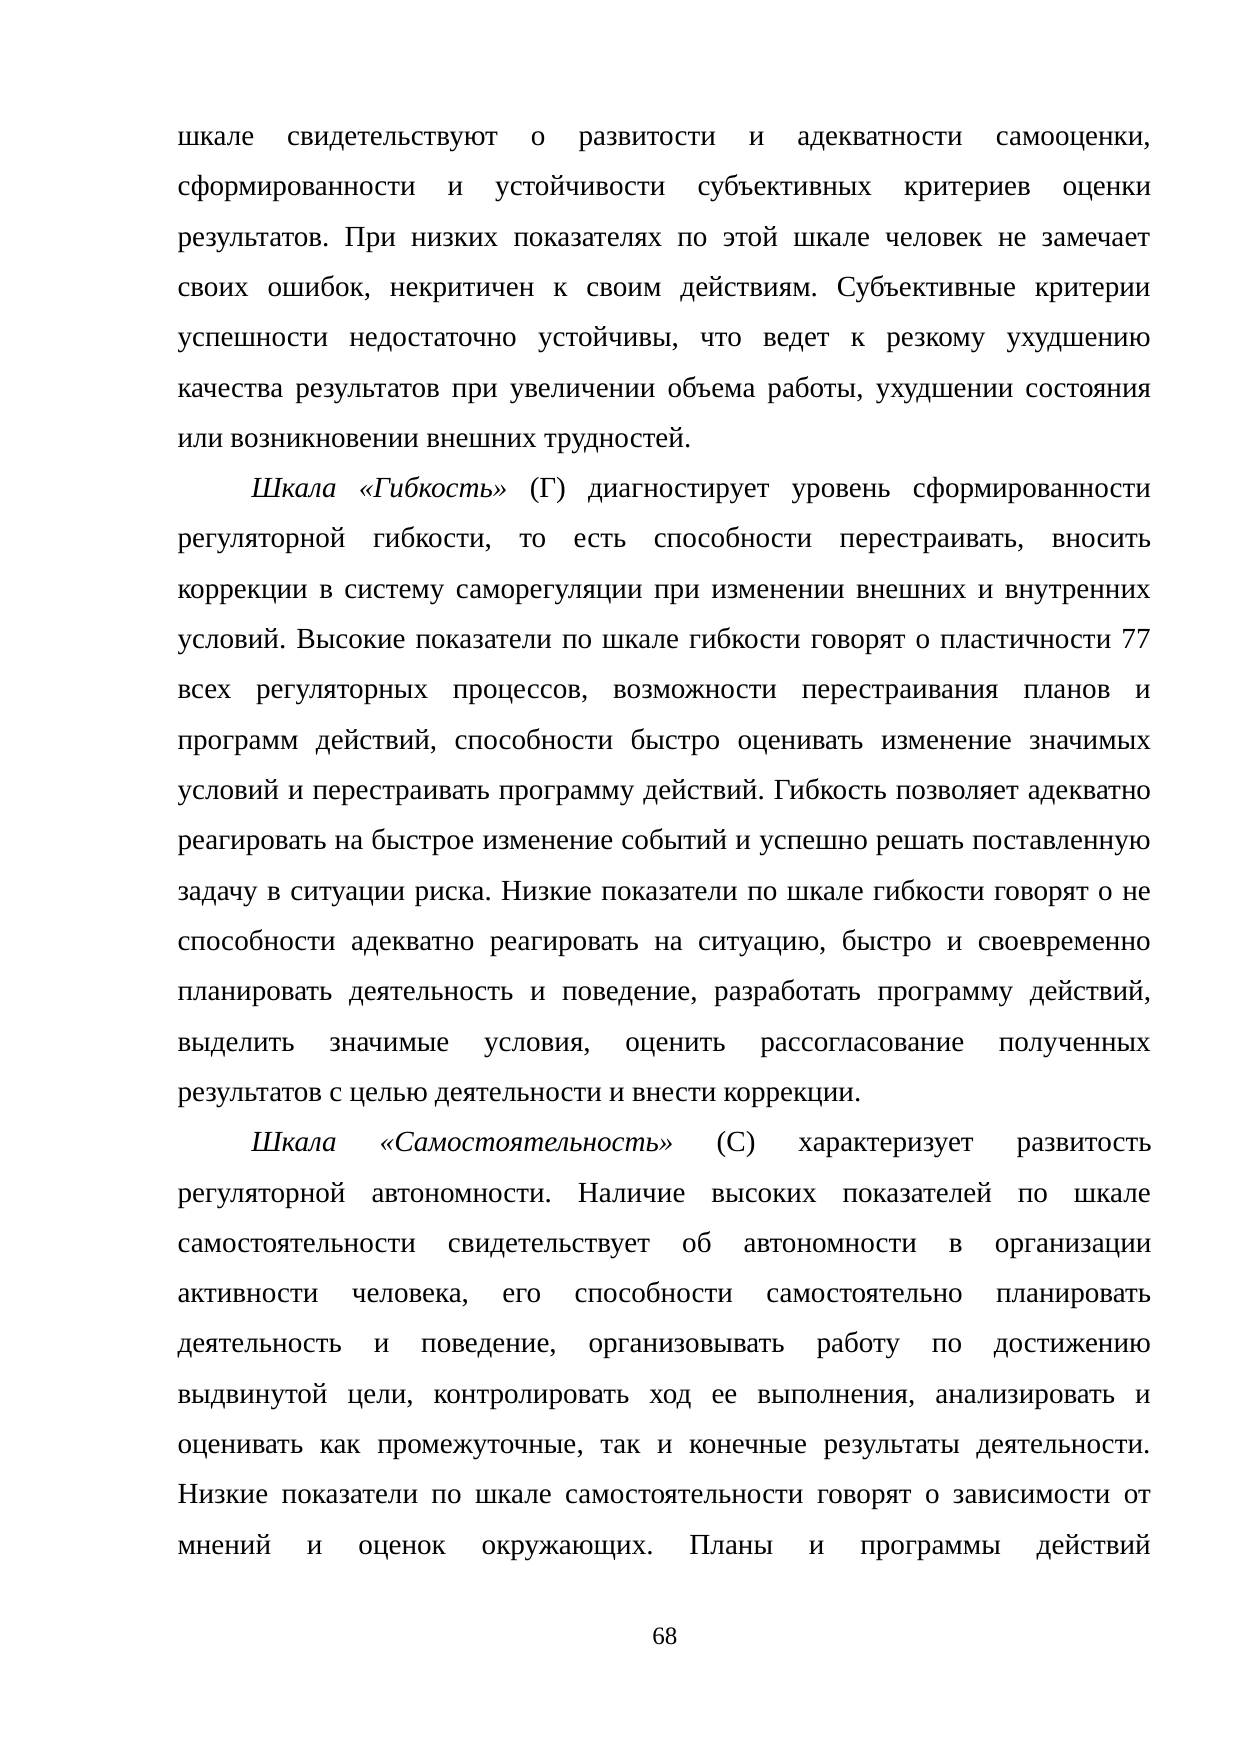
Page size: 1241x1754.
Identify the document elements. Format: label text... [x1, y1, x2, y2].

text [177, 118, 1152, 453]
text Шкала «Гибкость» (Г) диагностирует уровень сформированности регуляторной гибкости, то есть способности перестраивать, вносить коррекции в систему саморегуляции при изменении внешних и внутренних условий. Высокие показатели по шкале гибкости говорят о пластичности 77 всех регуляторных процессов, возможности перестраивания планов и программ действий, способности быстро оценивать изменение значимых условий и перестраивать программу действий. Гибкость позволяет адекватно реагировать на быстрое изменение событий и успешно решать поставленную задачу в ситуации риска. Низкие показатели по шкале гибкости говорят о не способности адекватно реагировать на ситуацию, быстро и своевременно планировать деятельность и поведение, разработать программу действий, выделить значимые условия, оценить рассогласование полученных результатов с целью деятельности и внести коррекции. [177, 470, 1152, 1108]
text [177, 1124, 1152, 1560]
